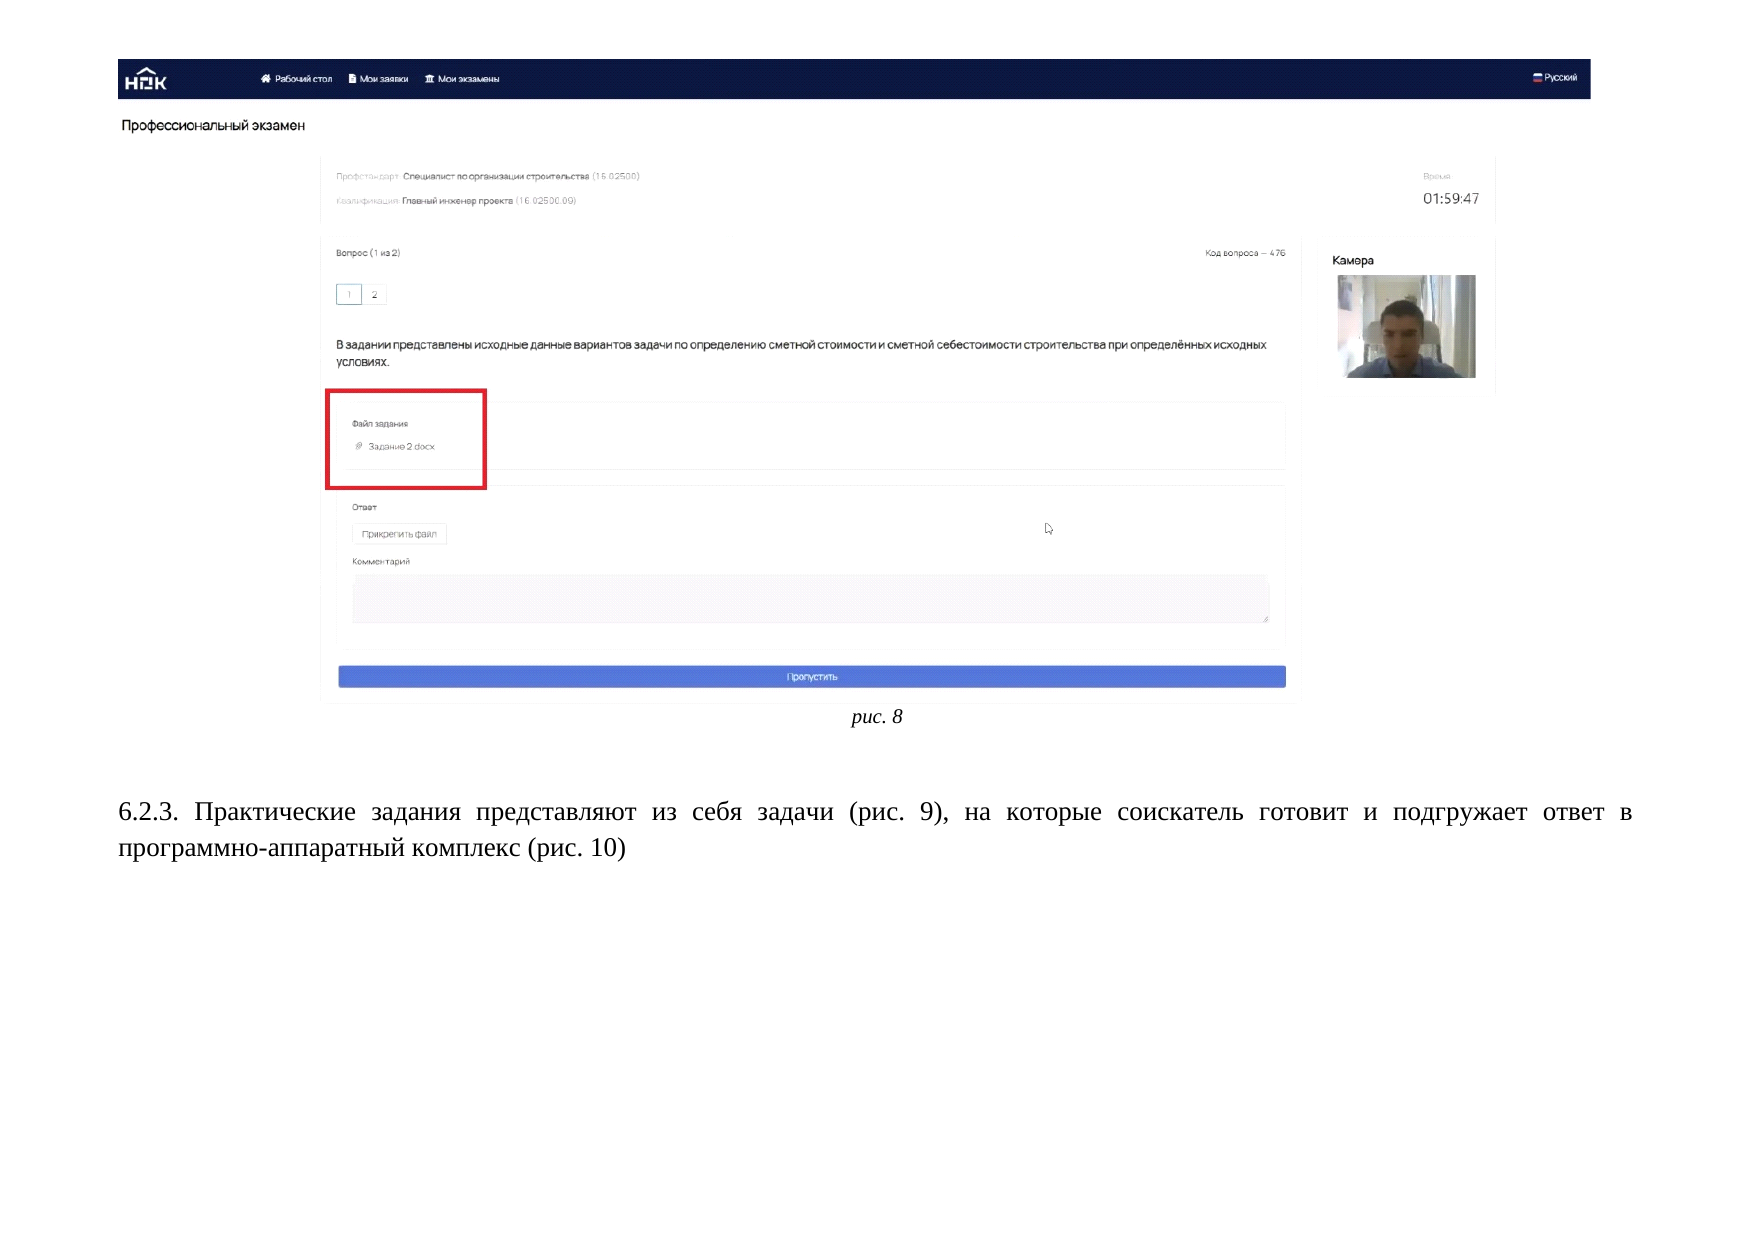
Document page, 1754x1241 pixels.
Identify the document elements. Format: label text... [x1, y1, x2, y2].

text 6.2.3. Практические задания представляют из себя задачи (рис. 9), на которые соискатель готовит и подгружает ответ в программно-аппаратный комплекс (рис. 10) [118, 795, 1636, 862]
text рис. 8 [118, 704, 1636, 728]
picture [118, 59, 1591, 704]
